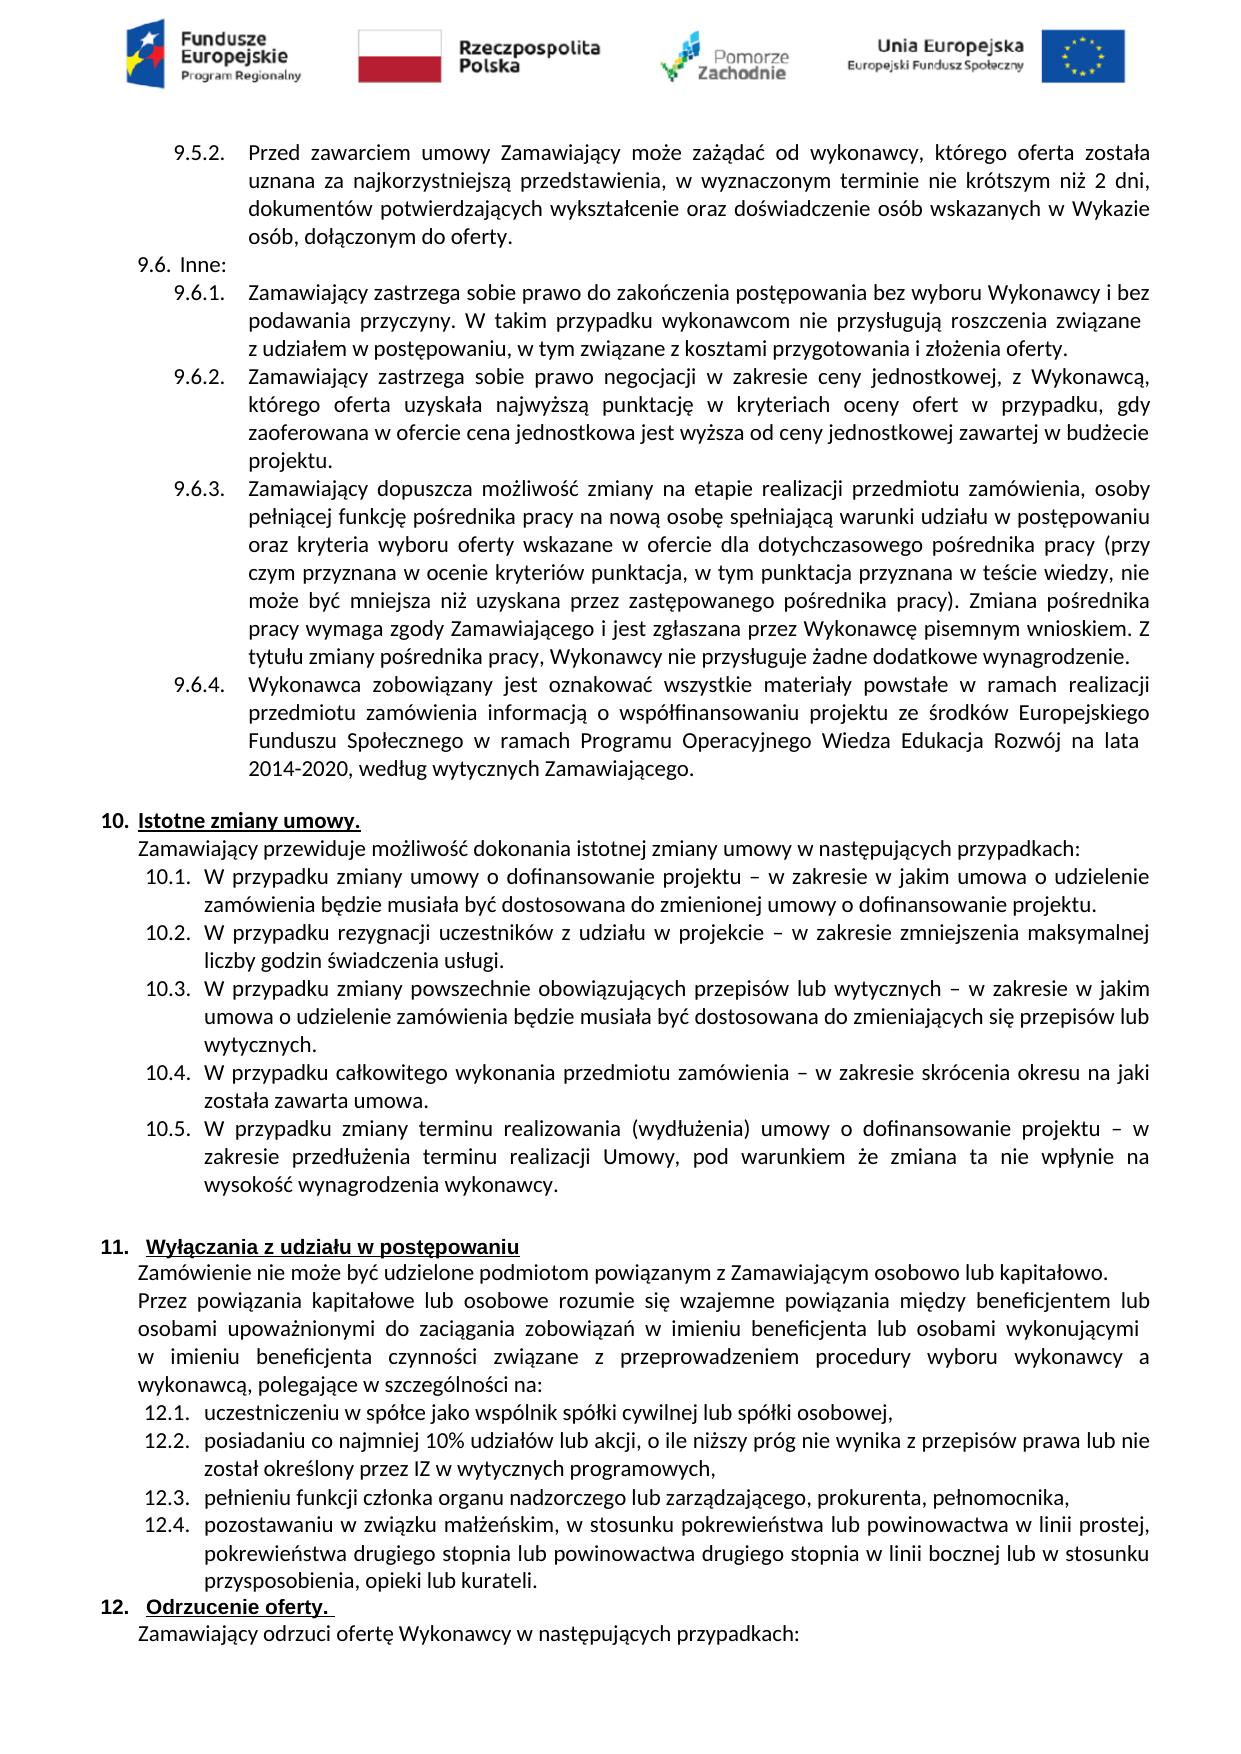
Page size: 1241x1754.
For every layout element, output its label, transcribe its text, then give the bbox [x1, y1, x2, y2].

list Inne: [137, 250, 1152, 278]
list uczestniczeniu w spółce jako wspólnik spółki cywilnej lub spółki osobowej, [144, 1398, 1152, 1427]
list W przypadku rezygnacji uczestników z udziału w projekcie – w zakresie zmniejszenia maksymalnej liczby godzin świadczenia usługi. [145, 918, 1152, 974]
text Zamawiający przewiduje możliwość dokonania istotnej zmiany umowy w następujących przypadkach: [138, 834, 1152, 862]
list W przypadku całkowitego wykonania przedmiotu zamówienia – w zakresie skrócenia okresu na jaki została zawarta umowa. [145, 1058, 1152, 1114]
picture [100, 0, 1152, 110]
list pozostawaniu w związku małżeńskim, w stosunku pokrewieństwa lub powinowactwa w linii prostej, pokrewieństwa drugiego stopnia lub powinowactwa drugiego stopnia w linii bocznej lub w stosunku przysposobienia, opieki lub kurateli. [144, 1511, 1152, 1595]
list Wykonawca zobowiązany jest oznakować wszystkie materiały powstałe w ramach realizacji przedmiotu zamówienia informacją o współfinansowaniu projektu ze środków Europejskiego Funduszu Społecznego w ramach Programu Operacyjnego Wiedza Edukacja Rozwój na lata 2014-2020, według wytycznych Zamawiającego. [173, 670, 1152, 782]
list Istotne zmiany umowy. [100, 806, 1152, 834]
list Wyłączania z udziału w postępowaniu [100, 1234, 1152, 1258]
list Zamawiający zastrzega sobie prawo negocjacji w zakresie ceny jednostkowej, z Wykonawcą, którego oferta uzyskała najwyższą punktację w kryteriach oceny ofert w przypadku, gdy zaoferowana w ofercie cena jednostkowa jest wyższa od ceny jednostkowej zawartej w budżecie projektu. [173, 362, 1152, 474]
list Zamawiający zastrzega sobie prawo do zakończenia postępowania bez wyboru Wykonawcy i bez podawania przyczyny. W takim przypadku wykonawcom nie przysługują roszczenia związane z udziałem w postępowaniu, w tym związane z kosztami przygotowania i złożenia oferty. [173, 278, 1152, 362]
list posiadaniu co najmniej 10% udziałów lub akcji, o ile niższy próg nie wynika z przepisów prawa lub nie został określony przez IZ w wytycznych programowych, [144, 1427, 1152, 1483]
list W przypadku zmiany powszechnie obowiązujących przepisów lub wytycznych – w zakresie w jakim umowa o udzielenie zamówienia będzie musiała być dostosowana do zmieniających się przepisów lub wytycznych. [145, 974, 1152, 1058]
list W przypadku zmiany terminu realizowania (wydłużenia) umowy o dofinansowanie projektu – w zakresie przedłużenia terminu realizacji Umowy, pod warunkiem że zmiana ta nie wpłynie na wysokość wynagrodzenia wykonawcy. [145, 1114, 1152, 1198]
list Zamówienie nie może być udzielone podmiotom powiązanym z Zamawiającym osobowo lub kapitałowo. [138, 1258, 1152, 1286]
list Odrzucenie oferty. [100, 1595, 1152, 1619]
list Zamawiający dopuszcza możliwość zmiany na etapie realizacji przedmiotu zamówienia, osoby pełniącej funkcję pośrednika pracy na nową osobę spełniającą warunki udziału w postępowaniu oraz kryteria wyboru oferty wskazane w ofercie dla dotychczasowego pośrednika pracy (przy czym przyznana w ocenie kryteriów punktacja, w tym punktacja przyznana w teście wiedzy, nie może być mniejsza niż uzyskana przez zastępowanego pośrednika pracy). Zmiana pośrednika pracy wymaga zgody Zamawiającego i jest zgłaszana przez Wykonawcę pisemnym wnioskiem. Z tytułu zmiany pośrednika pracy, Wykonawcy nie przysługuje żadne dodatkowe wynagrodzenie. [173, 474, 1152, 670]
list W przypadku zmiany umowy o dofinansowanie projektu – w zakresie w jakim umowa o udzielenie zamówienia będzie musiała być dostosowana do zmienionej umowy o dofinansowanie projektu. [145, 862, 1152, 918]
text Zamawiający odrzuci ofertę Wykonawcy w następujących przypadkach: [56, 1619, 1152, 1647]
list pełnieniu funkcji członka organu nadzorczego lub zarządzającego, prokurenta, pełnomocnika, [144, 1483, 1152, 1511]
list Przez powiązania kapitałowe lub osobowe rozumie się wzajemne powiązania między beneficjentem lub osobami upoważnionymi do zaciągania zobowiązań w imieniu beneficjenta lub osobami wykonującymi w imieniu beneficjenta czynności związane z przeprowadzeniem procedury wyboru wykonawcy a wykonawcą, polegające w szczególności na: [138, 1286, 1152, 1398]
list Przed zawarciem umowy Zamawiający może zażądać od wykonawcy, którego oferta została uznana za najkorzystniejszą przedstawienia, w wyznaczonym terminie nie krótszym niż 2 dni, dokumentów potwierdzających wykształcenie oraz doświadczenie osób wskazanych w Wykazie osób, dołączonym do oferty. [173, 138, 1152, 250]
